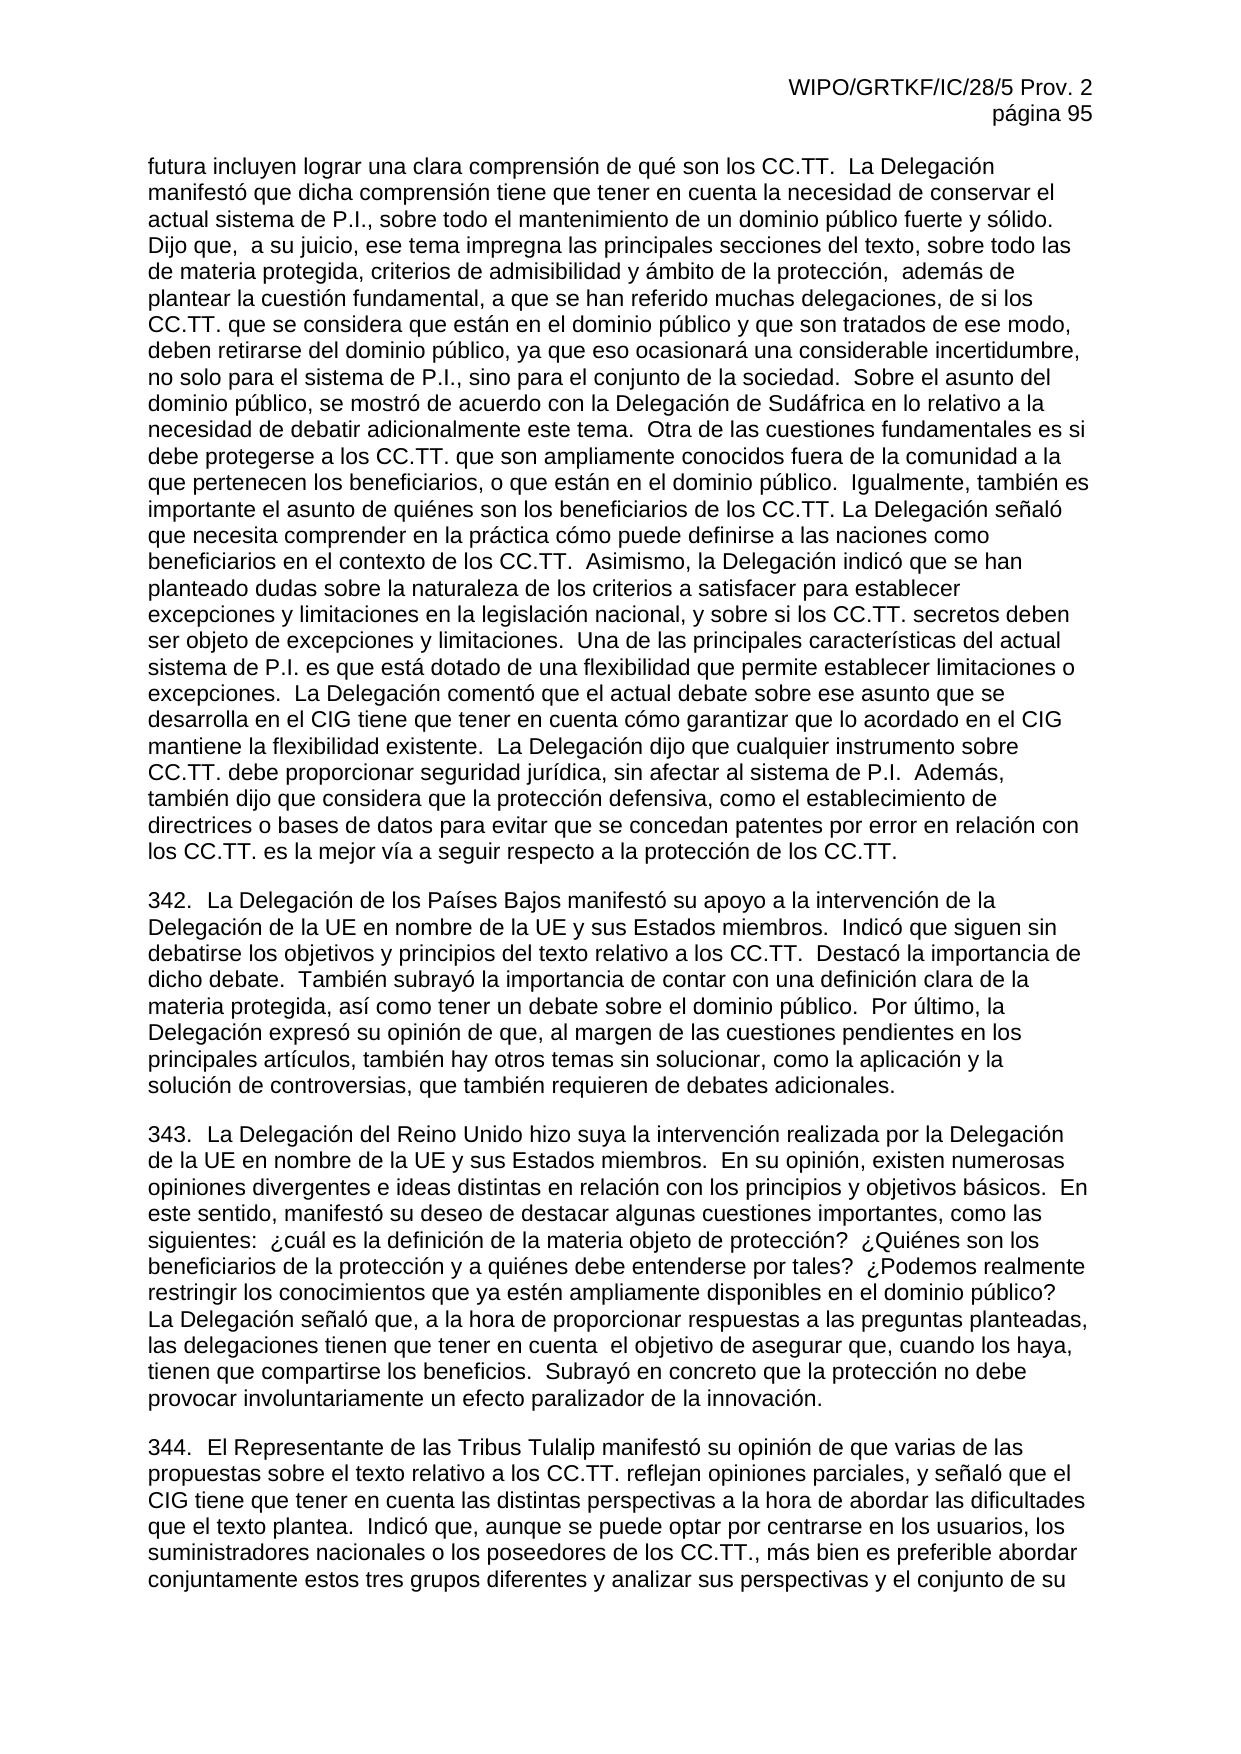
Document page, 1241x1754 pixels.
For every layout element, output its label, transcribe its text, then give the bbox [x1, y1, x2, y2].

list La Delegación de los Países Bajos manifestó su apoyo a la intervención de la Delegación de la UE en nombre de la UE y sus Estados miembros. Indicó que siguen sin debatirse los objetivos y principios del texto relativo a los CC.TT. Destacó la importancia de dicho debate. También subrayó la importancia de contar con una definición clara de la materia protegida, así como tener un debate sobre el dominio público. Por último, la Delegación expresó su opinión de que, al margen de las cuestiones pendientes en los principales artículos, también hay otros temas sin solucionar, como la aplicación y la solución de controversias, que también requieren de debates adicionales. [148, 887, 1092, 1098]
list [148, 1434, 1092, 1592]
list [148, 153, 1092, 864]
list La Delegación del Reino Unido hizo suya la intervención realizada por la Delegación de la UE en nombre de la UE y sus Estados miembros. En su opinión, existen numerosas opiniones divergentes e ideas distintas en relación con los principios y objetivos básicos. En este sentido, manifestó su deseo de destacar algunas cuestiones importantes, como las siguientes: ¿cuál es la definición de la materia objeto de protección? ¿Quiénes son los beneficiarios de la protección y a quiénes debe entenderse por tales? ¿Podemos realmente restringir los conocimientos que ya estén ampliamente disponibles en el dominio público? La Delegación señaló que, a la hora de proporcionar respuestas a las preguntas planteadas, las delegaciones tienen que tener en cuenta el objetivo de asegurar que, cuando los haya, tienen que compartirse los beneficios. Subrayó en concreto que la protección no debe provocar involuntariamente un efecto paralizador de la innovación. [148, 1121, 1092, 1411]
